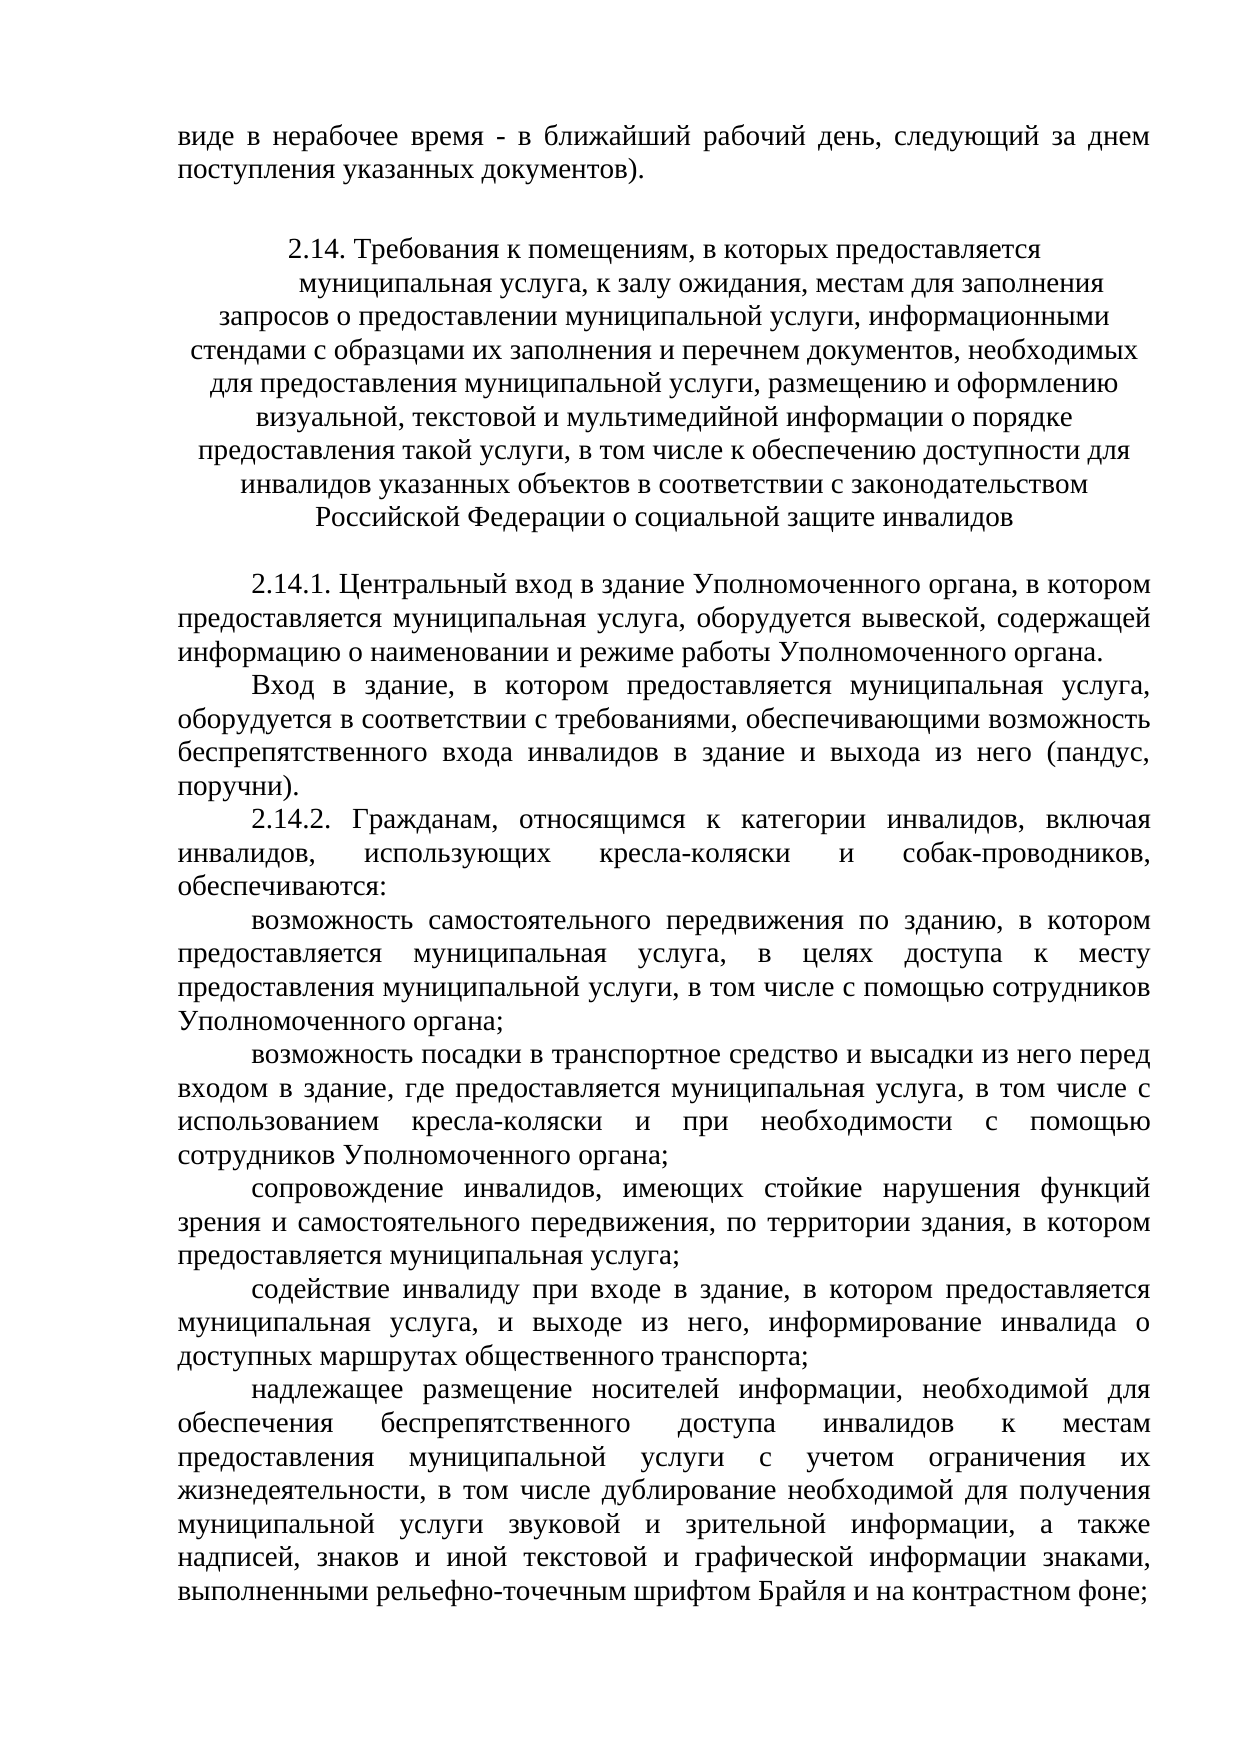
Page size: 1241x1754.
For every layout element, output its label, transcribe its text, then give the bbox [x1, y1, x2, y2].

text сопровождение инвалидов, имеющих стойкие нарушения функций зрения и самостоятельного передвижения, по территории здания, в котором предоставляется муниципальная услуга; [177, 1170, 1152, 1271]
text возможность самостоятельного передвижения по зданию, в котором предоставляется муниципальная услуга, в целях доступа к месту предоставления муниципальной услуги, в том числе с помощью сотрудников Уполномоченного органа; [177, 902, 1152, 1036]
text 2.14.1. Центральный вход в здание Уполномоченного органа, в котором предоставляется муниципальная услуга, оборудуется вывеской, содержащей информацию о наименовании и режиме работы Уполномоченного органа. [177, 567, 1152, 667]
text 2.14.2. Гражданам, относящимся к категории инвалидов, включая инвалидов, использующих кресла-коляски и собак-проводников, обеспечиваются: [177, 801, 1152, 902]
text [177, 118, 1152, 185]
text надлежащее размещение носителей информации, необходимой для обеспечения беспрепятственного доступа инвалидов к местам предоставления муниципальной услуги с учетом ограничения их жизнедеятельности, в том числе дублирование необходимой для получения муниципальной услуги звуковой и зрительной информации, а также надписей, знаков и иной текстовой и графической информации знаками, выполненными рельефно-точечным шрифтом Брайля и на контрастном фоне; [177, 1372, 1152, 1606]
text муниципальная услуга, к залу ожидания, местам для заполнения запросов о предоставлении муниципальной услуги, информационными стендами с образцами их заполнения и перечнем документов, необходимых для предоставления муниципальной услуги, размещению и оформлению визуальной, текстовой и мультимедийной информации о порядке предоставления такой услуги, в том числе к обеспечению доступности для инвалидов указанных объектов в соответствии с законодательством Российской Федерации о социальной защите инвалидов [177, 265, 1152, 533]
subtitle 2.14. Требования к помещениям, в которых предоставляется [177, 231, 1152, 265]
text содействие инвалиду при входе в здание, в котором предоставляется муниципальная услуга, и выходе из него, информирование инвалида о доступных маршрутах общественного транспорта; [177, 1271, 1152, 1372]
text возможность посадки в транспортное средство и высадки из него перед входом в здание, где предоставляется муниципальная услуга, в том числе с использованием кресла-коляски и при необходимости с помощью сотрудников Уполномоченного органа; [177, 1036, 1152, 1170]
text Вход в здание, в котором предоставляется муниципальная услуга, оборудуется в соответствии с требованиями, обеспечивающими возможность беспрепятственного входа инвалидов в здание и выхода из него (пандус, поручни). [177, 667, 1152, 801]
